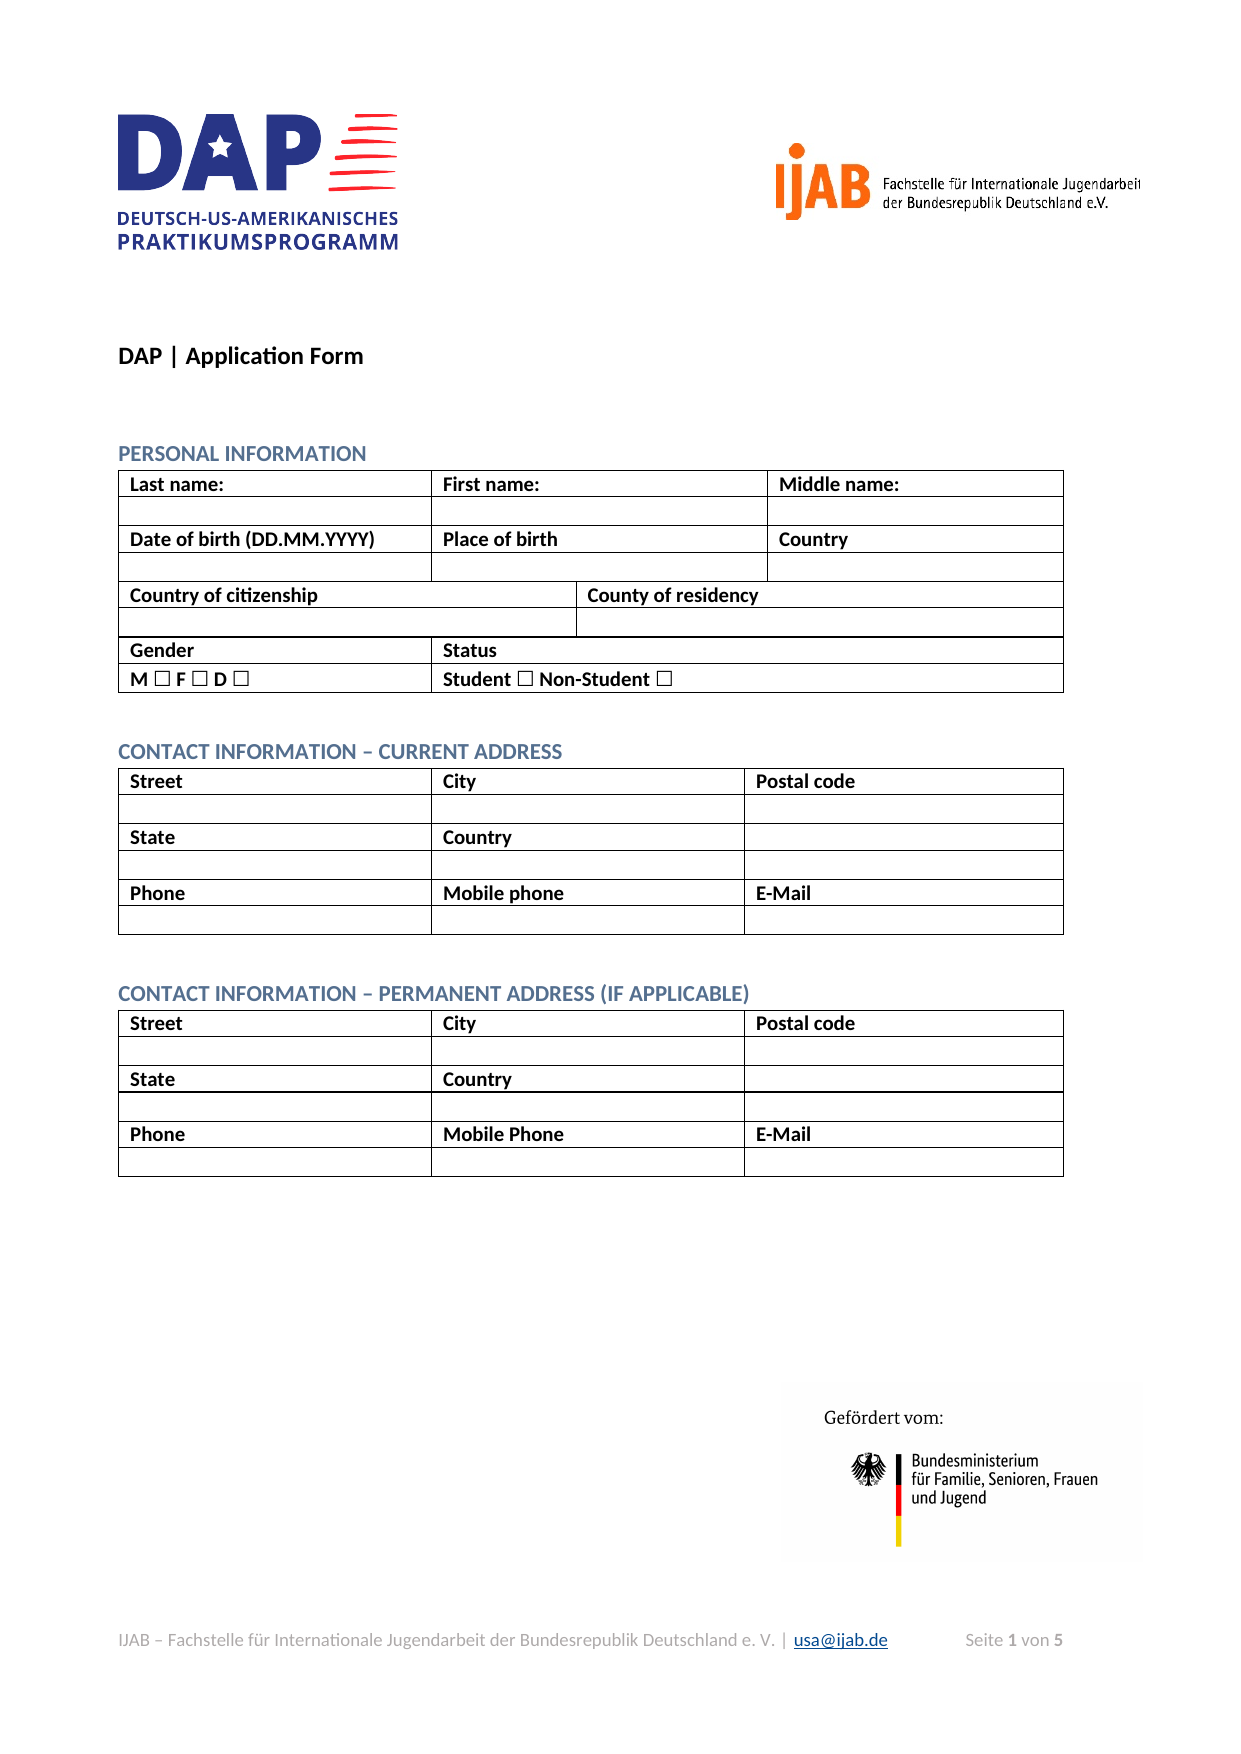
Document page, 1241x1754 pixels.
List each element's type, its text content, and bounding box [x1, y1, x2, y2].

picture [774, 143, 1139, 219]
table_header City [432, 1011, 744, 1036]
table_cell State [119, 1066, 431, 1091]
table_cell Place of birth [432, 526, 767, 552]
table_header Middle name: [768, 471, 1063, 496]
table_cell State [119, 824, 431, 849]
table_header Postal code [745, 1011, 1063, 1036]
table_header Street [119, 769, 431, 794]
picture [118, 114, 398, 250]
table_cell Country [768, 526, 1063, 552]
table_cell Country [432, 1066, 744, 1091]
table_cell Mobile phone [432, 880, 744, 905]
table_cell Student Non-Student [432, 664, 1063, 692]
table_cell Country of citizenship [119, 582, 576, 607]
table_cell Status [432, 638, 1063, 663]
table_cell Date of birth (DD.MM.YYYY) [119, 526, 431, 552]
table_cell Gender [119, 638, 431, 663]
table_cell [119, 1093, 431, 1121]
table_cell E-Mail [745, 1122, 1063, 1147]
table_cell [745, 1066, 1063, 1091]
text DAP | Application Form [118, 340, 1090, 371]
picture [780, 1382, 1144, 1562]
subtitle Contact Information – Permanent Address (if applicable) [118, 979, 1090, 1007]
subtitle Contact Information – Current address [118, 737, 1090, 765]
table_cell Phone [119, 1122, 431, 1147]
table_cell E-Mail [745, 880, 1063, 905]
table_header Postal code [745, 769, 1063, 794]
subtitle Personal Information [118, 439, 1090, 468]
table_cell M F D [119, 664, 431, 692]
table_cell [745, 824, 1063, 849]
table_header City [432, 769, 744, 794]
table_header Last name: [119, 471, 431, 496]
table_header Street [119, 1011, 431, 1036]
table_header First name: [432, 471, 767, 496]
table_cell Mobile Phone [432, 1122, 744, 1147]
table_cell Country [432, 824, 744, 849]
table_cell County of residency [577, 582, 1063, 607]
table_cell Phone [119, 880, 431, 905]
